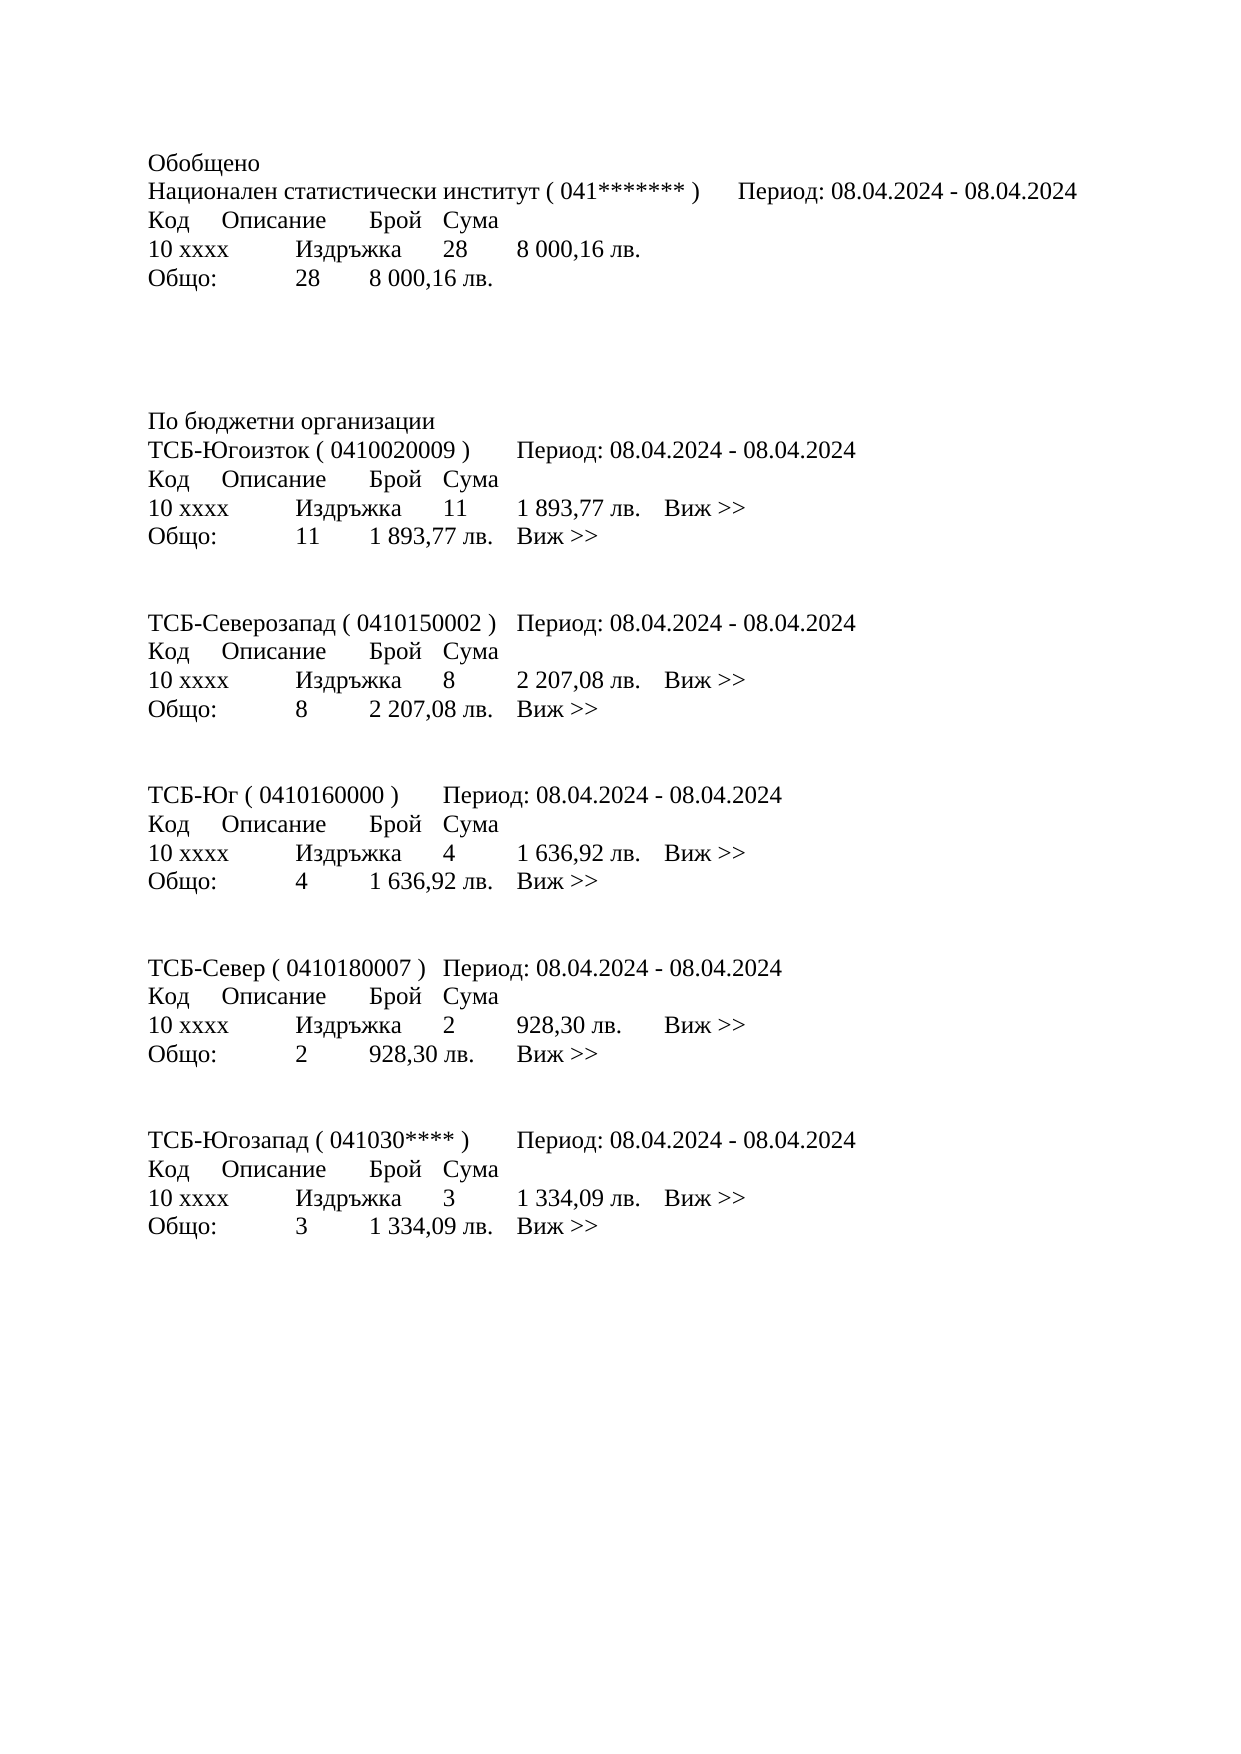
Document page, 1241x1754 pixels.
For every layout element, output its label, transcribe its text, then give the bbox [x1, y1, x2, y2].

text Общо: 4 1 636,92 лв. Виж >> [148, 866, 1093, 895]
text По бюджетни организации [148, 406, 1093, 435]
text ТСБ-Югозапад ( 041030**** ) Период: 08.04.2024 - 08.04.2024 [148, 1125, 1093, 1154]
text 10 xxxx Издръжка 8 2 207,08 лв. Виж >> [148, 665, 1093, 694]
text Общо: 2 928,30 лв. Виж >> [148, 1039, 1093, 1068]
text Код Описание Брой Сума [148, 205, 1093, 234]
text 10 xxxx Издръжка 11 1 893,77 лв. Виж >> [148, 493, 1093, 521]
text ТСБ-Юг ( 0410160000 ) Период: 08.04.2024 - 08.04.2024 [148, 780, 1093, 809]
text 10 xxxx Издръжка 2 928,30 лв. Виж >> [148, 1010, 1093, 1039]
text 10 xxxx Издръжка 3 1 334,09 лв. Виж >> [148, 1183, 1093, 1211]
text 10 xxxx Издръжка 4 1 636,92 лв. Виж >> [148, 838, 1093, 866]
text ТСБ-Северозапад ( 0410150002 ) Период: 08.04.2024 - 08.04.2024 [148, 608, 1093, 636]
text Код Описание Брой Сума [148, 981, 1093, 1010]
text Код Описание Брой Сума [148, 636, 1093, 665]
text ТСБ-Север ( 0410180007 ) Период: 08.04.2024 - 08.04.2024 [148, 953, 1093, 981]
text 10 xxxx Издръжка 28 8 000,16 лв. [148, 234, 1093, 263]
text ТСБ-Югоизток ( 0410020009 ) Период: 08.04.2024 - 08.04.2024 [148, 435, 1093, 464]
text Общо: 11 1 893,77 лв. Виж >> [148, 521, 1093, 550]
text Общо: 8 2 207,08 лв. Виж >> [148, 694, 1093, 723]
text Код Описание Брой Сума [148, 1154, 1093, 1183]
text Национален статистически институт ( 041******* ) Период: 08.04.2024 - 08.04.2024 [148, 176, 1093, 205]
text Общо: 3 1 334,09 лв. Виж >> [148, 1211, 1093, 1240]
text Общо: 28 8 000,16 лв. [148, 263, 1093, 291]
text Код Описание Брой Сума [148, 464, 1093, 493]
text Код Описание Брой Сума [148, 809, 1093, 838]
text Обобщено [148, 148, 1093, 176]
